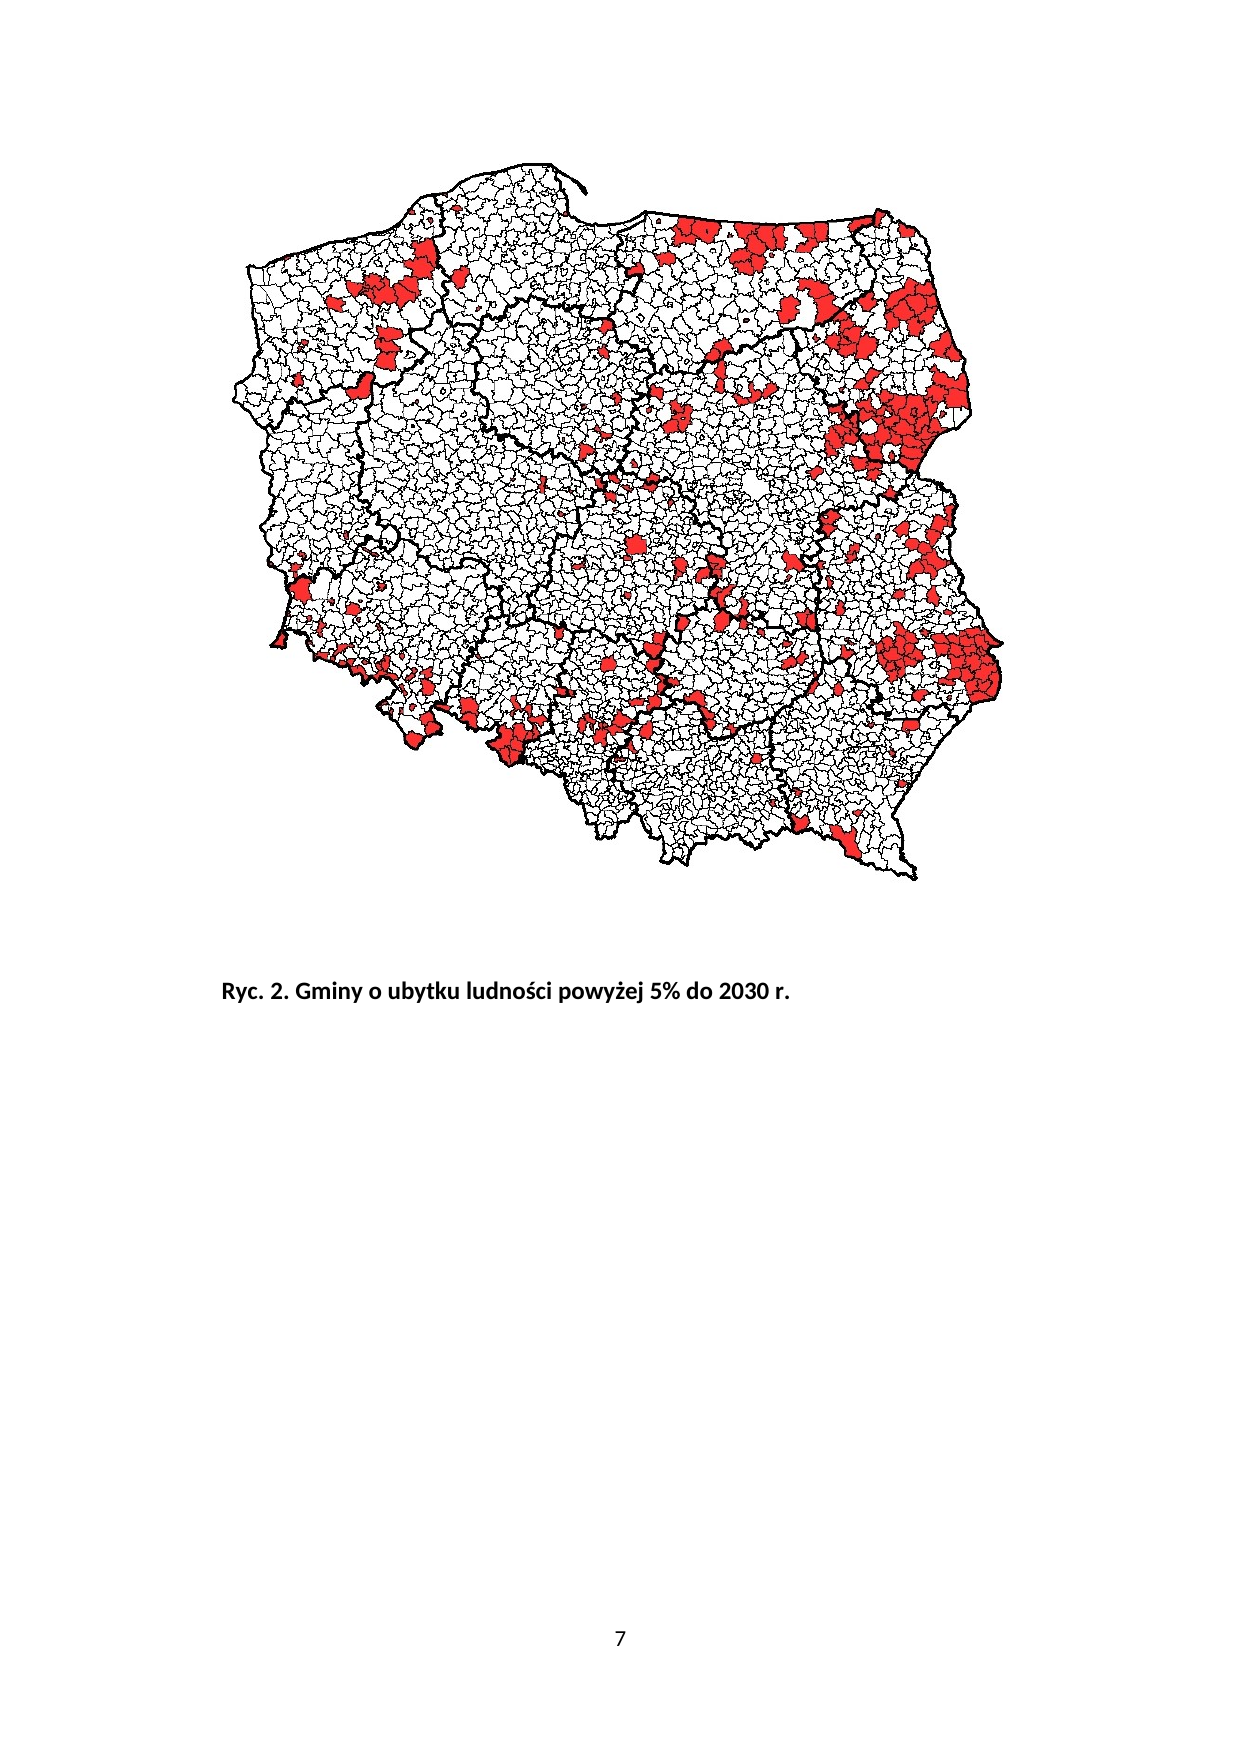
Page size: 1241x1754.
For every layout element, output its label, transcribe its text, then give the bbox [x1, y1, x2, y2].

text Ryc. 2. Gminy o ubytku ludności powyżej 5% do 2030 r. [148, 975, 1093, 1006]
picture [221, 147, 1012, 886]
